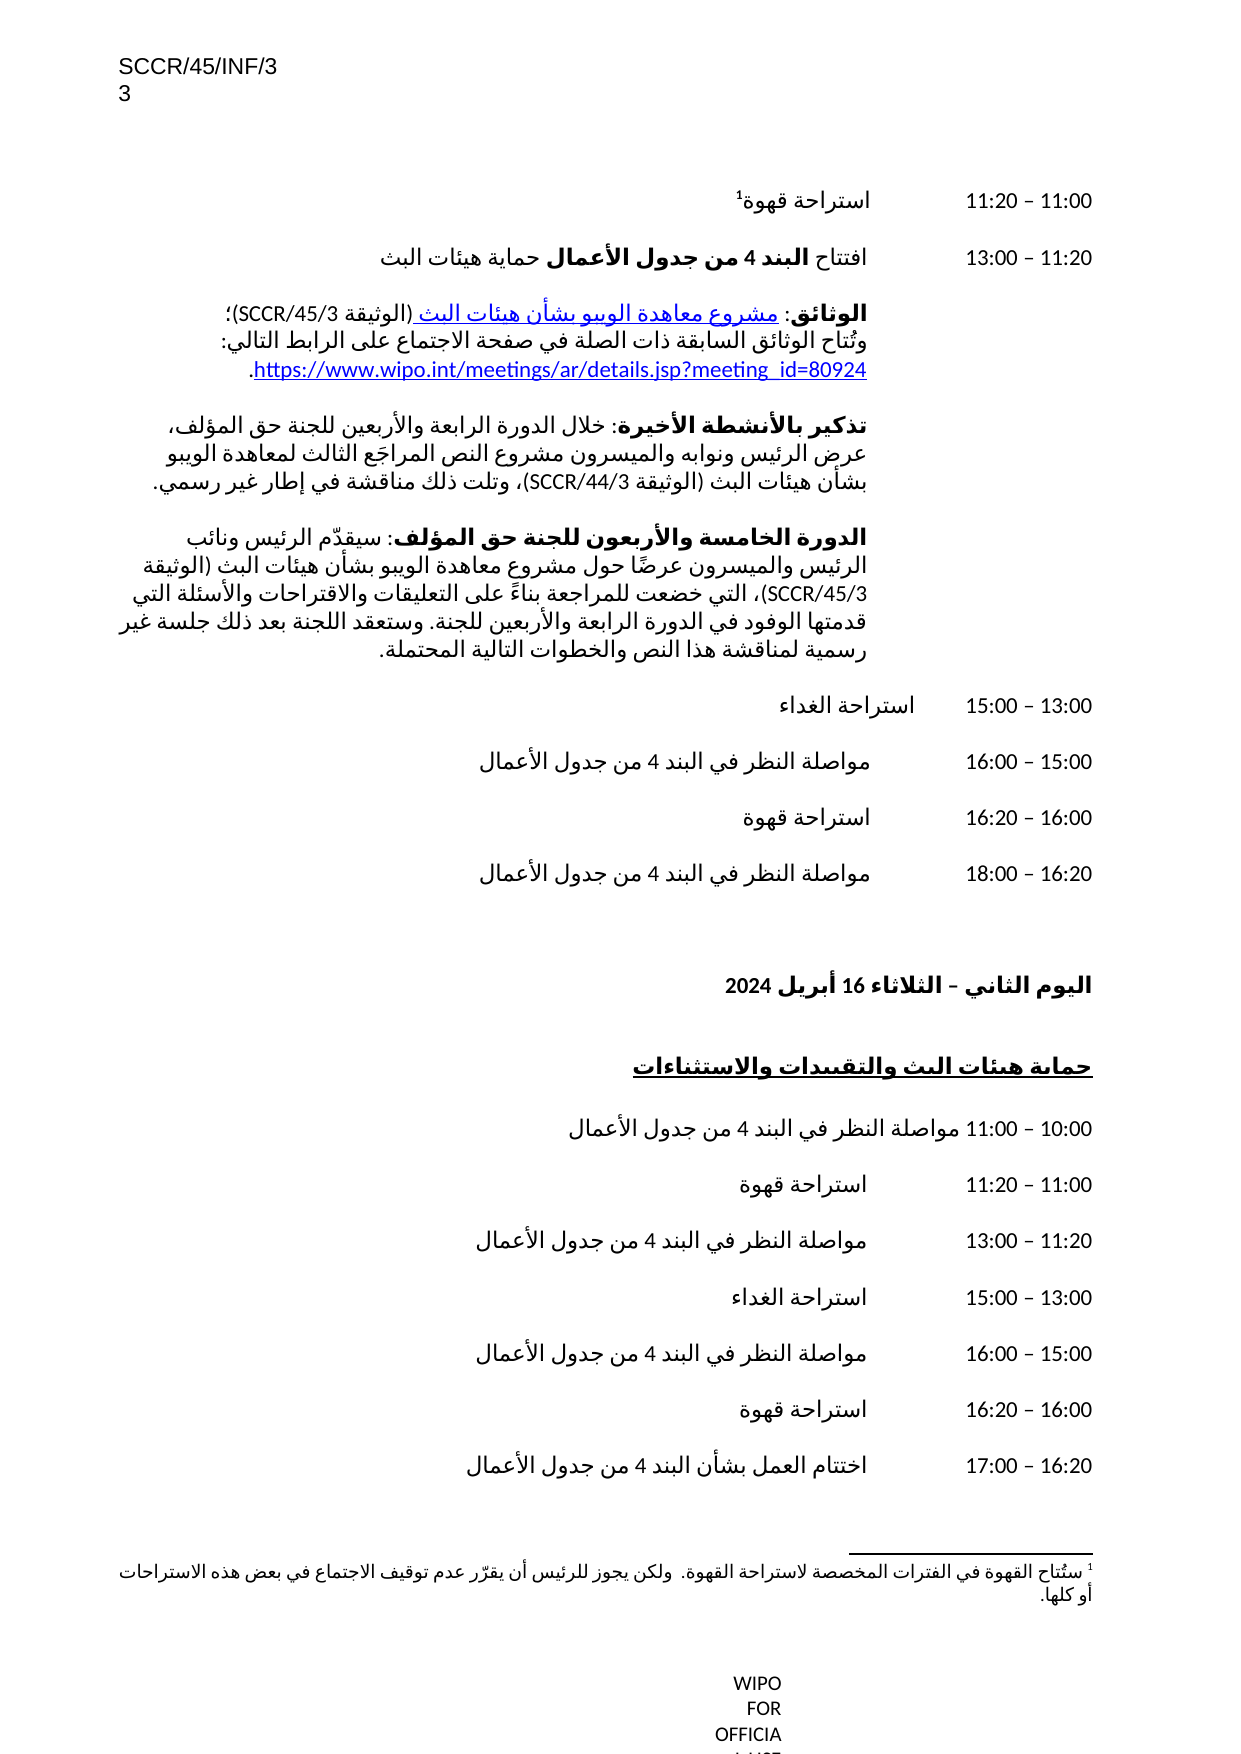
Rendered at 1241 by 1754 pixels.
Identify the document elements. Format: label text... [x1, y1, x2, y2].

text 13:00 – 15:00 استراحة الغداء [118, 691, 1092, 719]
text 11:00 – 11:20 استراحة قهوة [118, 187, 1092, 214]
text 15:00 – 16:00 مواصلة النظر في البند 4 من جدول الأعمال [118, 747, 1092, 775]
text 16:20 – 17:00 اختتام العمل بشأن البند 4 من جدول الأعمال [118, 1451, 1092, 1479]
text 11:20 – 13:00 افتتاح البند 4 من جدول الأعمال حماية هيئات البث [118, 243, 1092, 271]
text تذكير بالأنشطة الأخيرة: خلال الدورة الرابعة والأربعين للجنة حق المؤلف، عرض الرئيس ونوابه والميسرون مشروع النص المراجَع الثالث لمعاهدة الويبو بشأن هيئات البث (الوثيقة SCCR/44/3)، وتلت ذلك مناقشة في إطار غير رسمي. [118, 411, 867, 495]
text 15:00 – 16:00 مواصلة النظر في البند 4 من جدول الأعمال [118, 1339, 1092, 1367]
text 13:00 – 15:00 استراحة الغداء [118, 1283, 1092, 1311]
text 11:00 – 11:20 استراحة قهوة [118, 1171, 1092, 1198]
text الدورة الخامسة والأربعون للجنة حق المؤلف: سيقدّم الرئيس ونائب الرئيس والميسرون عرضًا حول مشروع معاهدة الويبو بشأن هيئات البث (الوثيقة SCCR/45/3)، التي خضعت للمراجعة بناءً على التعليقات والاقتراحات والأسئلة التي قدمتها الوفود في الدورة الرابعة والأربعين للجنة. وستعقد اللجنة بعد ذلك جلسة غير رسمية لمناقشة هذا النص والخطوات التالية المحتملة. [118, 523, 867, 663]
text 10:00 – 11:00 مواصلة النظر في البند 4 من جدول الأعمال [118, 1114, 1092, 1142]
text 16:00 – 16:20 استراحة قهوة [118, 1395, 1092, 1423]
text وتُتاح الوثائق السابقة ذات الصلة في صفحة الاجتماع على الرابط التالي: https://www.wipo.int/meetings/ar/details.jsp?meeting_id=80924. [118, 327, 867, 383]
text حماية هيئات البث والتقييدات والاستثناءات [118, 1052, 1092, 1080]
text الوثائق: مشروع معاهدة الويبو بشأن هيئات البث (الوثيقة SCCR/45/3)؛ [118, 299, 867, 327]
text 11:20 – 13:00 مواصلة النظر في البند 4 من جدول الأعمال [118, 1227, 1092, 1254]
text 16:20 – 18:00 مواصلة النظر في البند 4 من جدول الأعمال [118, 859, 1092, 887]
text 16:00 – 16:20 استراحة قهوة [118, 803, 1092, 831]
text اليوم الثاني – الثلاثاء 16 أبريل 2024 [118, 971, 1092, 999]
